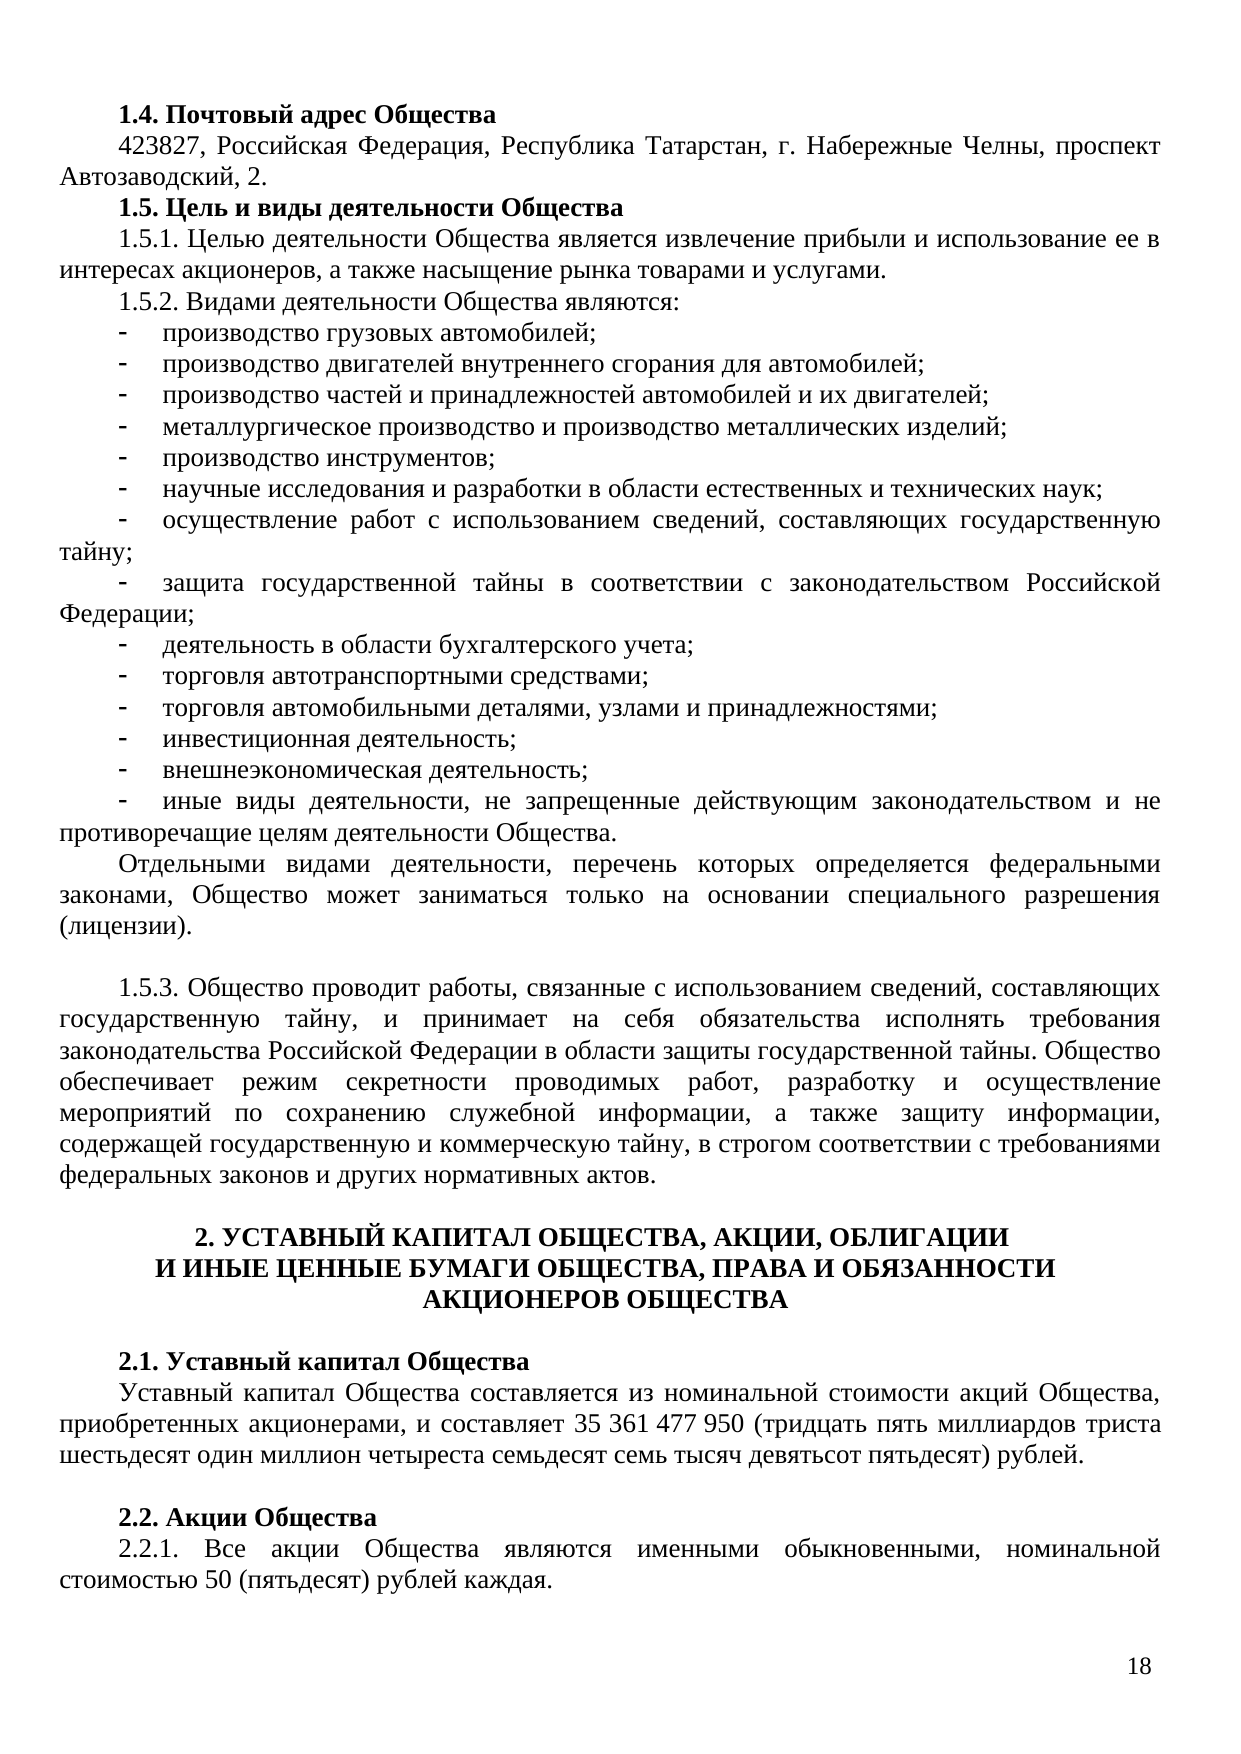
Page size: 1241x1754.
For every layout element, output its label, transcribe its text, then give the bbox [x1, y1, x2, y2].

text Уставный капитал Общества составляется из номинальной стоимости акций Общества, приобретенных акционерами, и составляет 35 361 477 950 (тридцать пять миллиардов триста шестьдесят один миллион четыреста семьдесят семь тысяч девятьсот пятьдесят) рублей. [59, 1376, 1162, 1470]
list производство частей и принадлежностей автомобилей и их двигателей; [59, 378, 1162, 410]
list производство грузовых автомобилей; [59, 316, 1162, 347]
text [59, 129, 1162, 191]
text 2.2.1. Все акции Общества являются именными обыкновенными, номинальной стоимостью 50 (пятьдесят) рублей каждая. [59, 1532, 1162, 1594]
list производство инструментов; [59, 441, 1162, 472]
text 1.5.3. Общество проводит работы, связанные с использованием сведений, составляющих государственную тайну, и принимает на себя обязательства исполнять требования законодательства Российской Федерации в области защиты государственной тайны. Общество обеспечивает режим секретности проводимых работ, разработку и осуществление мероприятий по сохранению служебной информации, а также защиту информации, содержащей государственную и коммерческую тайну, в строгом соответствии с требованиями федеральных законов и других нормативных актов. [59, 971, 1162, 1189]
text 1.5.2. Видами деятельности Общества являются: [59, 285, 1162, 316]
text 1.5.1. Целью деятельности Общества является извлечение прибыли и использование ее в интересах акционеров, а также насыщение рынка товарами и услугами. [59, 222, 1162, 285]
text 2. УСТАВНЫЙ КАПИТАЛ ОБЩЕСТВА, АКЦИИ, ОБЛИГАЦИИ И ИНЫЕ ЦЕННЫЕ БУМАГИ ОБЩЕСТВА, ПРАВА И ОБЯЗАННОСТИ АКЦИОНЕРОВ ОБЩЕСТВА [59, 1221, 1152, 1314]
list торговля автотранспортными средствами; [59, 659, 1162, 691]
list инвестиционная деятельность; [59, 722, 1162, 753]
list осуществление работ с использованием сведений, составляющих государственную тайну; [59, 503, 1162, 566]
list защита государственной тайны в соответствии с законодательством Российской Федерации; [59, 566, 1162, 628]
list производство двигателей внутреннего сгорания для автомобилей; [59, 347, 1162, 378]
text 2.1. Уставный капитал Общества [59, 1345, 1152, 1376]
list металлургическое производство и производство металлических изделий; [59, 410, 1162, 441]
text 1.5. Цель и виды деятельности Общества [59, 191, 1152, 222]
list торговля автомобильными деталями, узлами и принадлежностями; [59, 691, 1162, 722]
text 1.4. Почтовый адрес Общества [59, 98, 1152, 129]
list внешнеэкономическая деятельность; [59, 753, 1162, 784]
text Отдельными видами деятельности, перечень которых определяется федеральными законами, Общество может заниматься только на основании специального разрешения (лицензии). [59, 847, 1162, 940]
list научные исследования и разработки в области естественных и технических наук; [59, 472, 1162, 503]
text 2.2. Акции Общества [59, 1501, 1162, 1532]
list иные виды деятельности, не запрещенные действующим законодательством и не противоречащие целям деятельности Общества. [59, 784, 1162, 847]
list деятельность в области бухгалтерского учета; [59, 628, 1162, 659]
